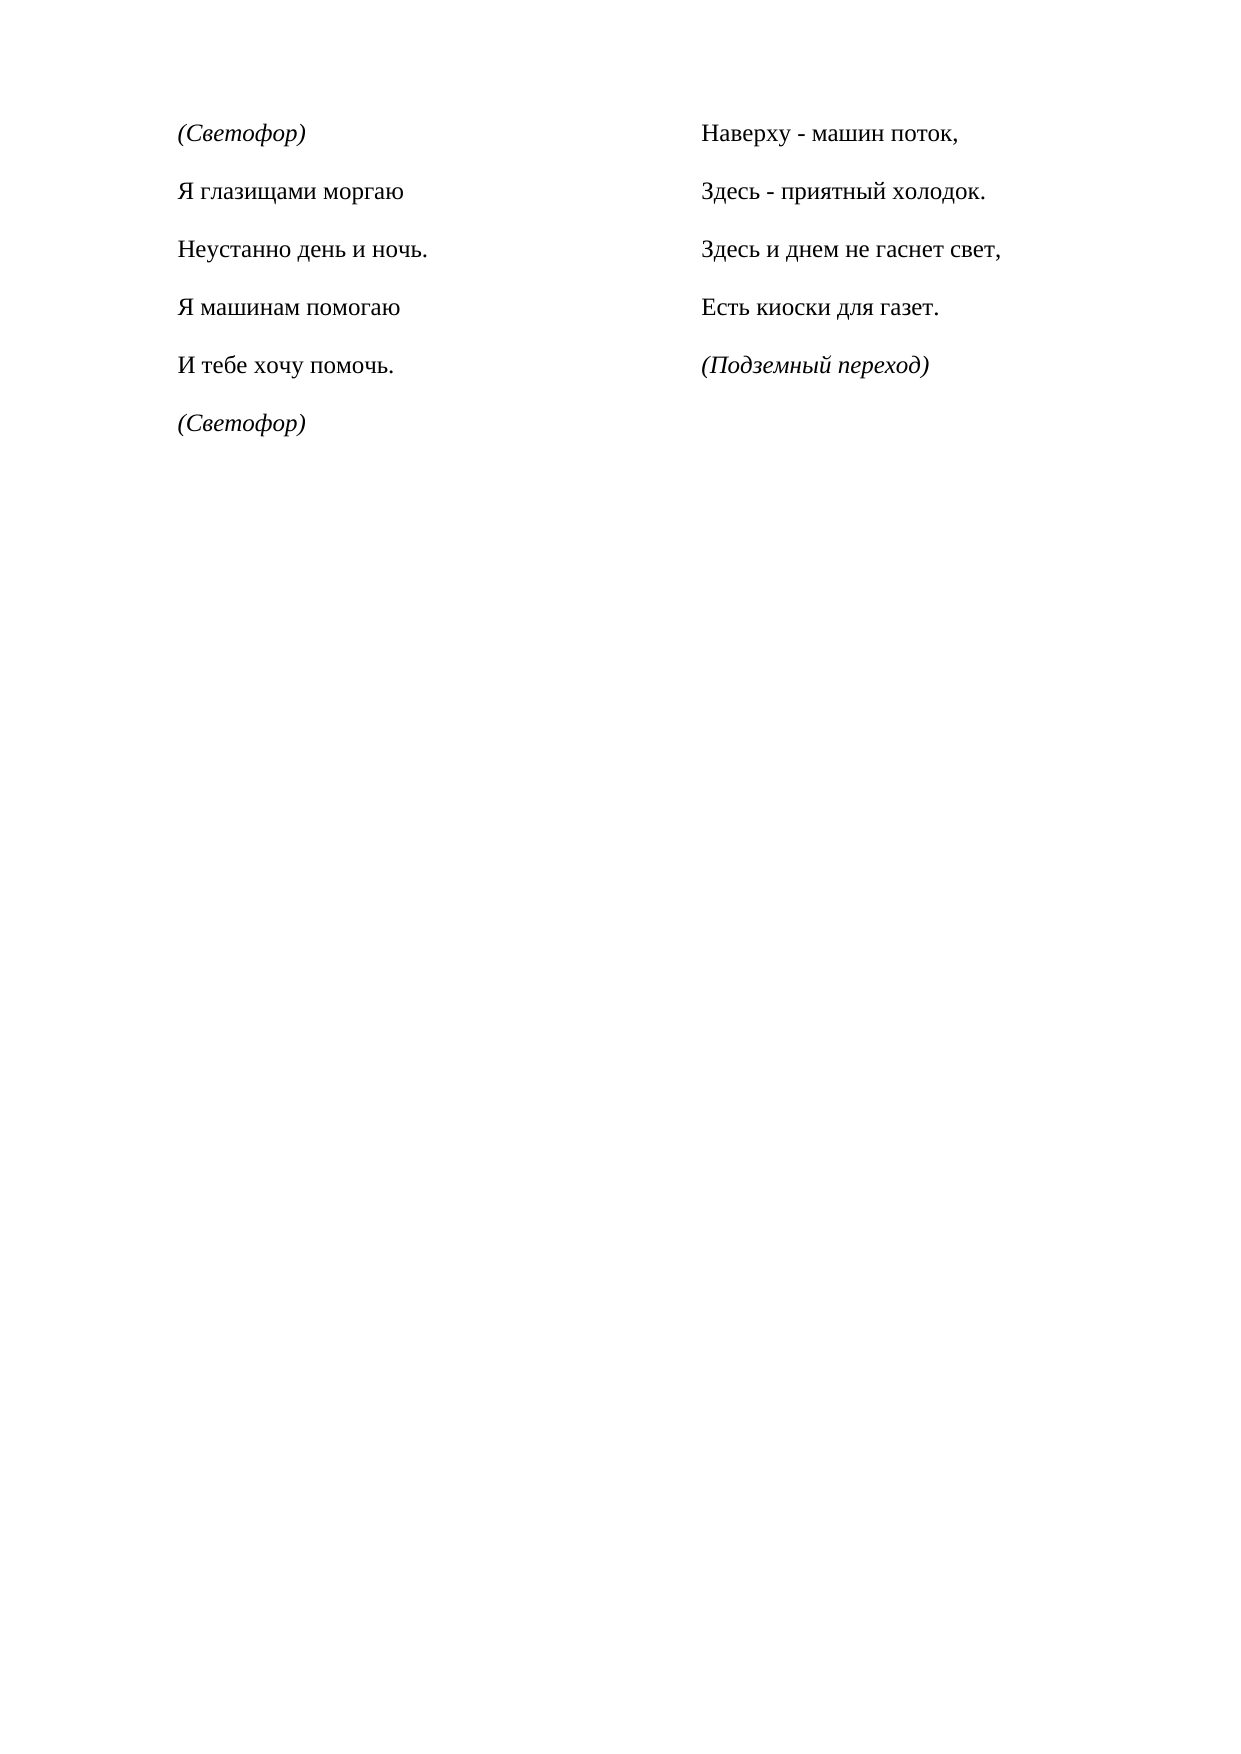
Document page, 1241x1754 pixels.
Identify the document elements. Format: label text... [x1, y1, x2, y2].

text (Подземный переход) [701, 350, 1152, 378]
text Здесь - приятный холодок. [701, 176, 1152, 205]
text Есть киоски для газет. [701, 292, 1152, 321]
text Неустанно день и ночь. [177, 234, 627, 263]
text (Светофор) [177, 408, 627, 436]
text Я машинам помогаю [177, 292, 627, 321]
text (Светофор) [177, 118, 627, 147]
text Наверху - машин поток, [701, 118, 1152, 147]
text И тебе хочу помочь. [177, 350, 627, 378]
text Здесь и днем не гаснет свет, [701, 234, 1152, 263]
text Я глазищами моргаю [177, 176, 627, 205]
